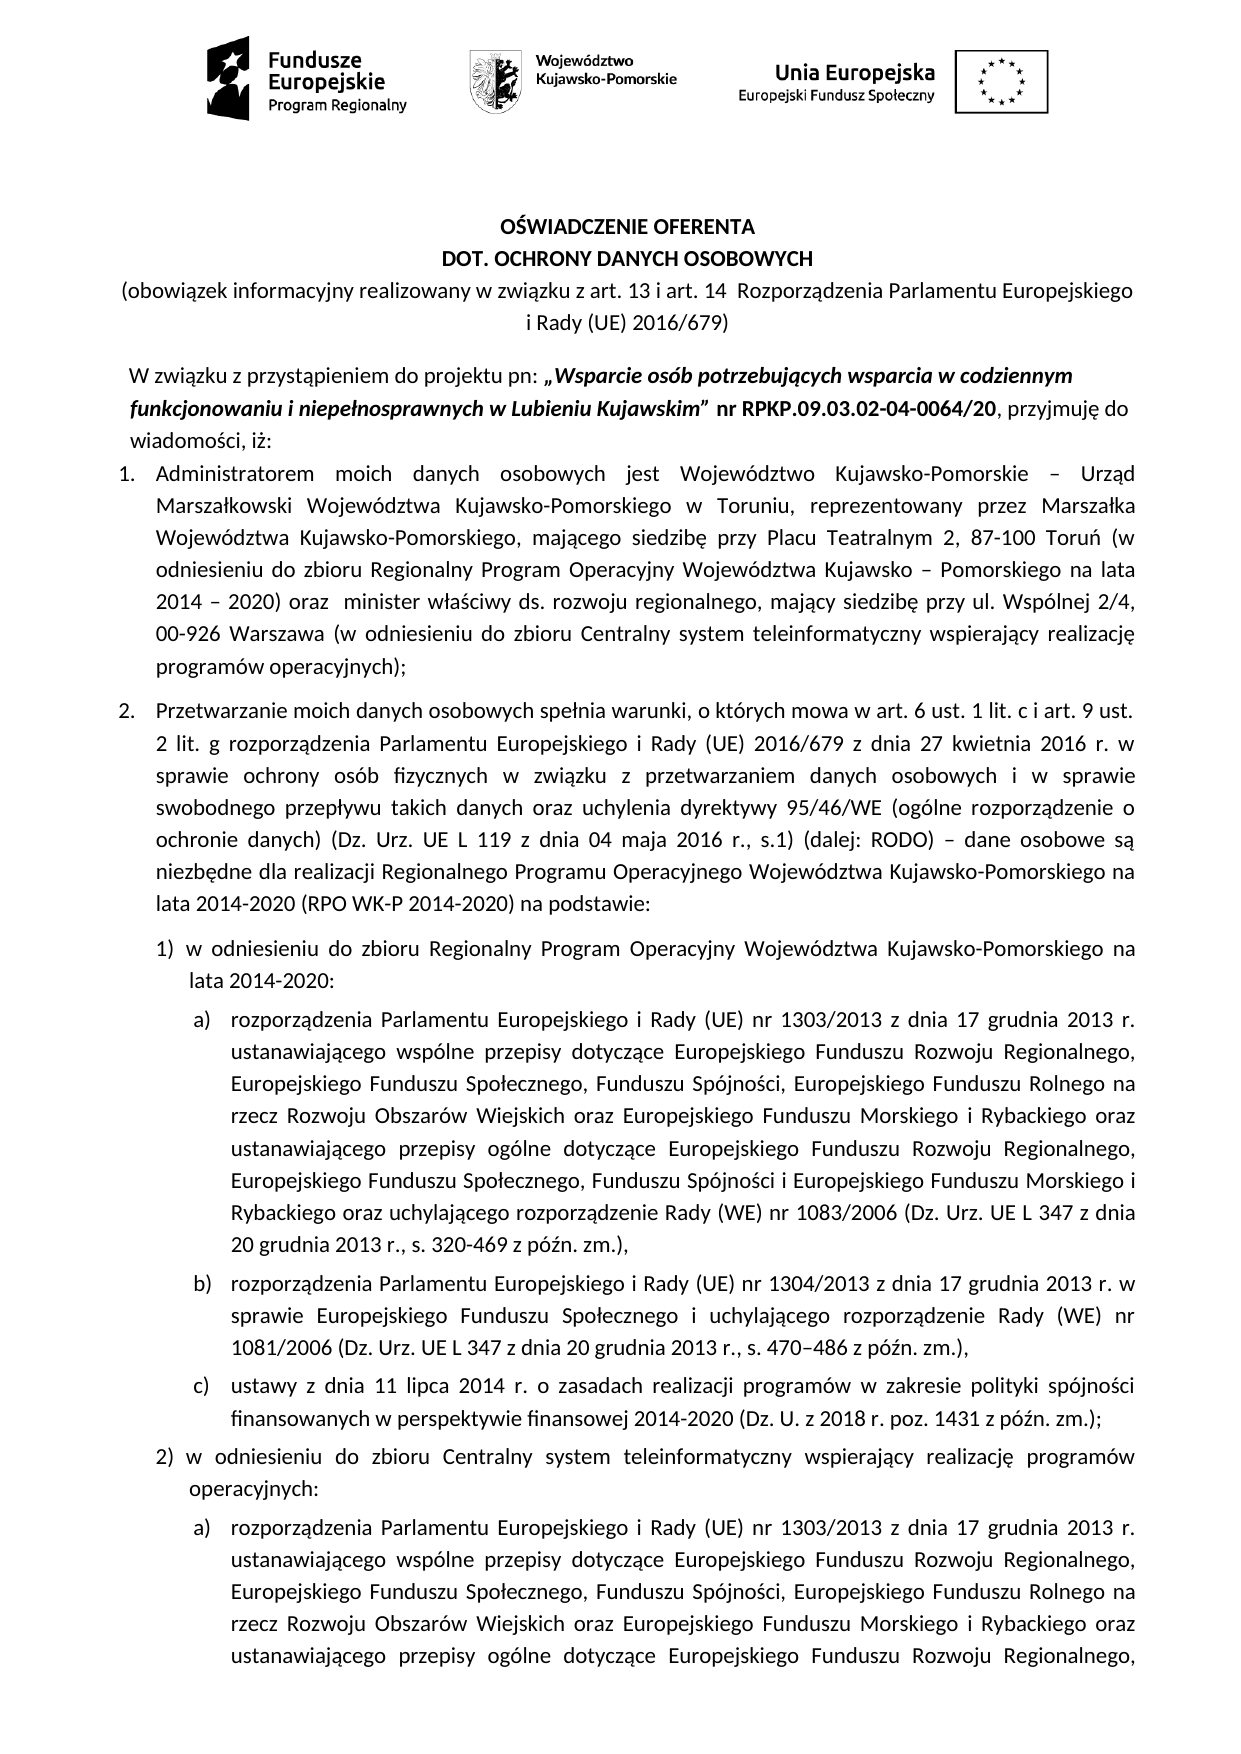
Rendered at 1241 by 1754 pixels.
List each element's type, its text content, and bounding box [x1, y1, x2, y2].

list ustawy z dnia 11 lipca 2014 r. o zasadach realizacji programów w zakresie polityki spójności finansowanych w perspektywie finansowej 2014-2020 (Dz. U. z 2018 r. poz. 1431 z późn. zm.); [193, 1371, 1137, 1432]
text W związku z przystąpieniem do projektu pn: „Wsparcie osób potrzebujących wsparcia w codziennym funkcjonowaniu i niepełnosprawnych w Lubieniu Kujawskim” nr RPKP.09.03.02-04-0064/20, przyjmuję do wiadomości, iż: [129, 362, 1137, 454]
list w odniesieniu do zbioru Regionalny Program Operacyjny Województwa Kujawsko-Pomorskiego na lata 2014-2020: [155, 934, 1137, 994]
text (obowiązek informacyjny realizowany w związku z art. 13 i art. 14 Rozporządzenia Parlamentu Europejskiego i Rady (UE) 2016/679) [118, 276, 1137, 337]
picture [187, 14, 1069, 141]
list Administratorem moich danych osobowych jest Województwo Kujawsko-Pomorskie – Urząd Marszałkowski Województwa Kujawsko-Pomorskiego w Toruniu, reprezentowany przez Marszałka Województwa Kujawsko-Pomorskiego, mającego siedzibę przy Placu Teatralnym 2, 87-100 Toruń (w odniesieniu do zbioru Regionalny Program Operacyjny Województwa Kujawsko – Pomorskiego na lata 2014 – 2020) oraz minister właściwy ds. rozwoju regionalnego, mający siedzibę przy ul. Wspólnej 2/4, 00-926 Warszawa (w odniesieniu do zbioru Centralny system teleinformatyczny wspierający realizację programów operacyjnych); [118, 459, 1137, 680]
text OŚWIADCZENIE OFERENTA [118, 212, 1137, 240]
text DOT. OCHRONY DANYCH OSOBOWYCH [118, 244, 1137, 272]
list w odniesieniu do zbioru Centralny system teleinformatyczny wspierający realizację programów operacyjnych: [155, 1442, 1137, 1502]
list Przetwarzanie moich danych osobowych spełnia warunki, o których mowa w art. 6 ust. 1 lit. c i art. 9 ust. 2 lit. g rozporządzenia Parlamentu Europejskiego i Rady (UE) 2016/679 z dnia 27 kwietnia 2016 r. w sprawie ochrony osób fizycznych w związku z przetwarzaniem danych osobowych i w sprawie swobodnego przepływu takich danych oraz uchylenia dyrektywy 95/46/WE (ogólne rozporządzenie o ochronie danych) (Dz. Urz. UE L 119 z dnia 04 maja 2016 r., s.1) (dalej: RODO) – dane osobowe są niezbędne dla realizacji Regionalnego Programu Operacyjnego Województwa Kujawsko-Pomorskiego na lata 2014-2020 (RPO WK-P 2014-2020) na podstawie: [118, 696, 1137, 918]
